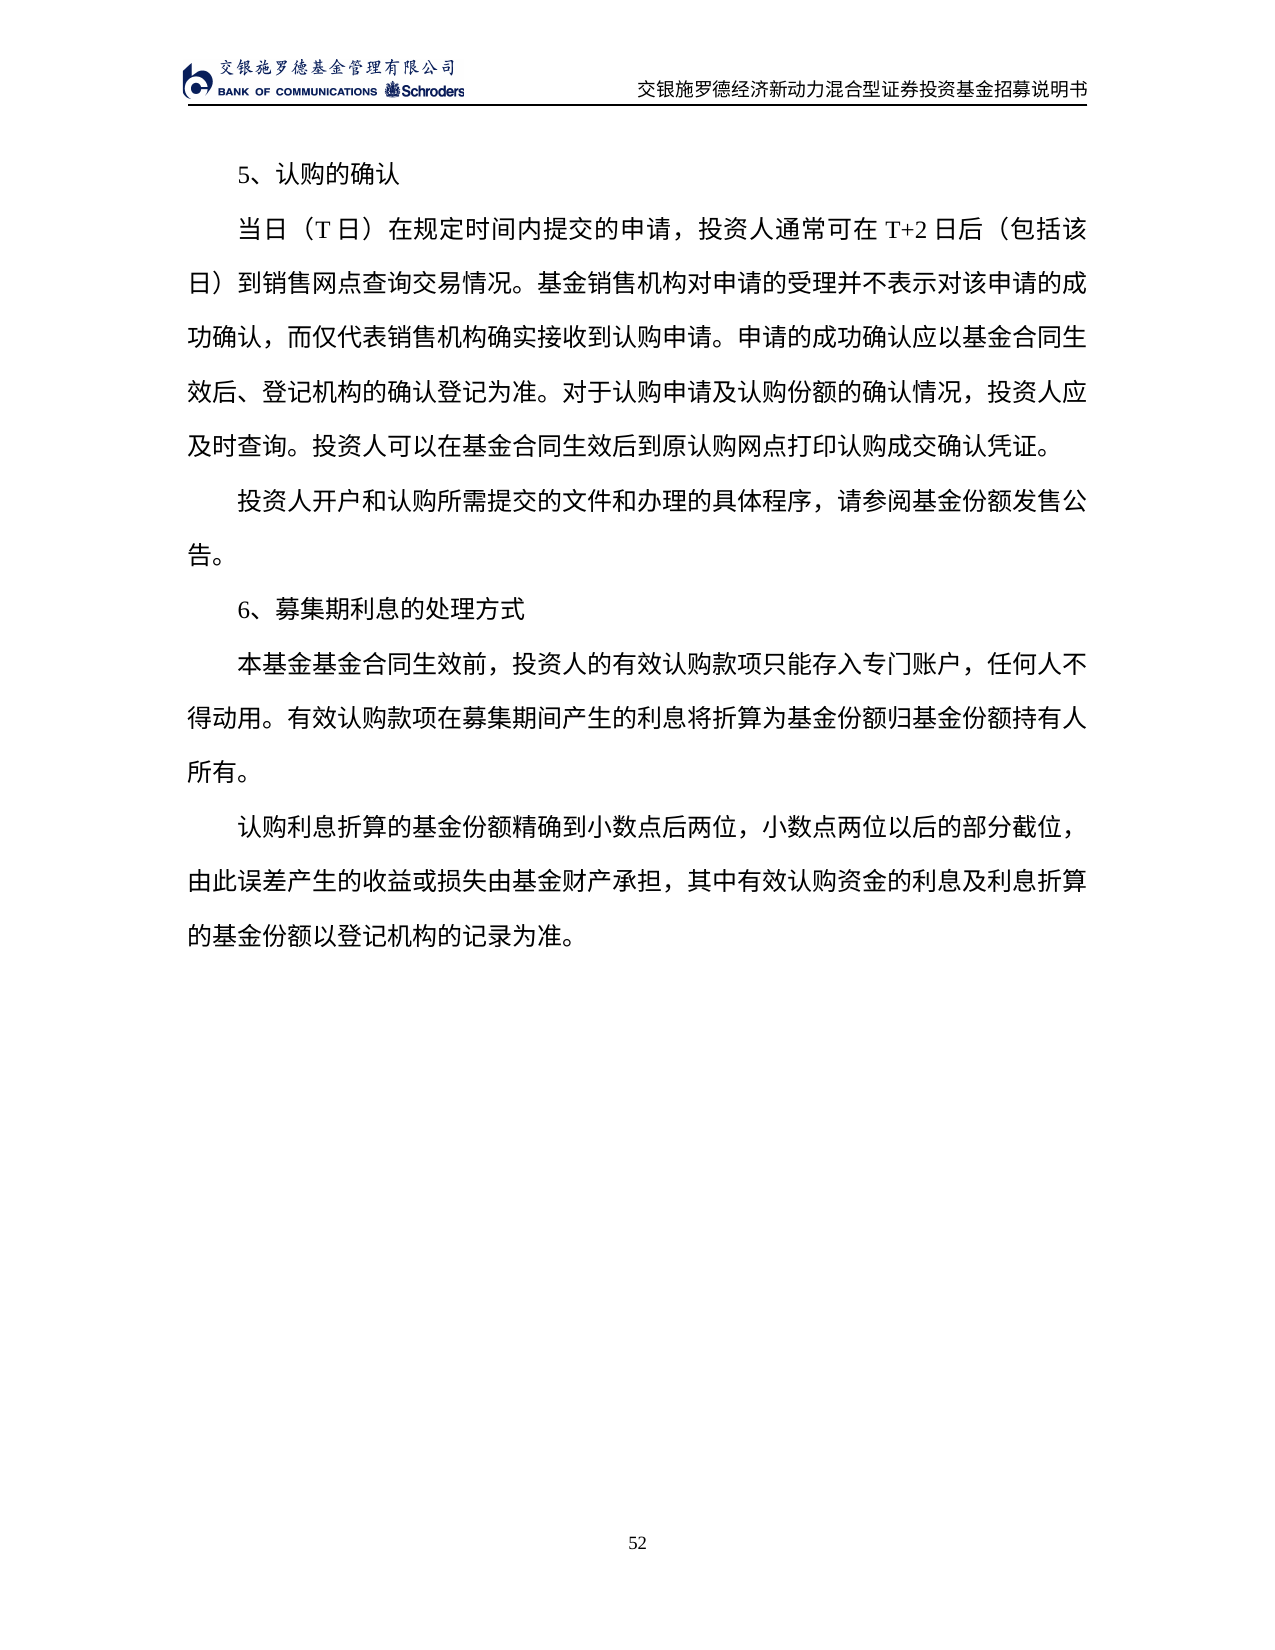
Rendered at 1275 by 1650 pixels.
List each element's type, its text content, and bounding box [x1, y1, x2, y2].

text 本基金基金合同生效前，投资人的有效认购款项只能存入专门账户，任何人不得动用。有效认购款项在募集期间产生的利息将折算为基金份额归基金份额持有人所有。 [187, 644, 1087, 789]
picture [182, 59, 464, 99]
text 投资人开户和认购所需提交的文件和办理的具体程序，请参阅基金份额发售公告。 [187, 481, 1087, 572]
text 当日（T日）在规定时间内提交的申请，投资人通常可在T+2日后（包括该日）到销售网点查询交易情况。基金销售机构对申请的受理并不表示对该申请的成功确认，而仅代表销售机构确实接收到认购申请。申请的成功确认应以基金合同生效后、登记机构的确认登记为准。对于认购申请及认购份额的确认情况，投资人应及时查询。投资人可以在基金合同生效后到原认购网点打印认购成交确认凭证。 [187, 209, 1087, 463]
text 6、募集期利息的处理方式 [187, 590, 1087, 626]
text 认购利息折算的基金份额精确到小数点后两位，小数点两位以后的部分截位，由此误差产生的收益或损失由基金财产承担，其中有效认购资金的利息及利息折算的基金份额以登记机构的记录为准。 [187, 807, 1087, 952]
text 5、认购的确认 [187, 155, 1087, 191]
